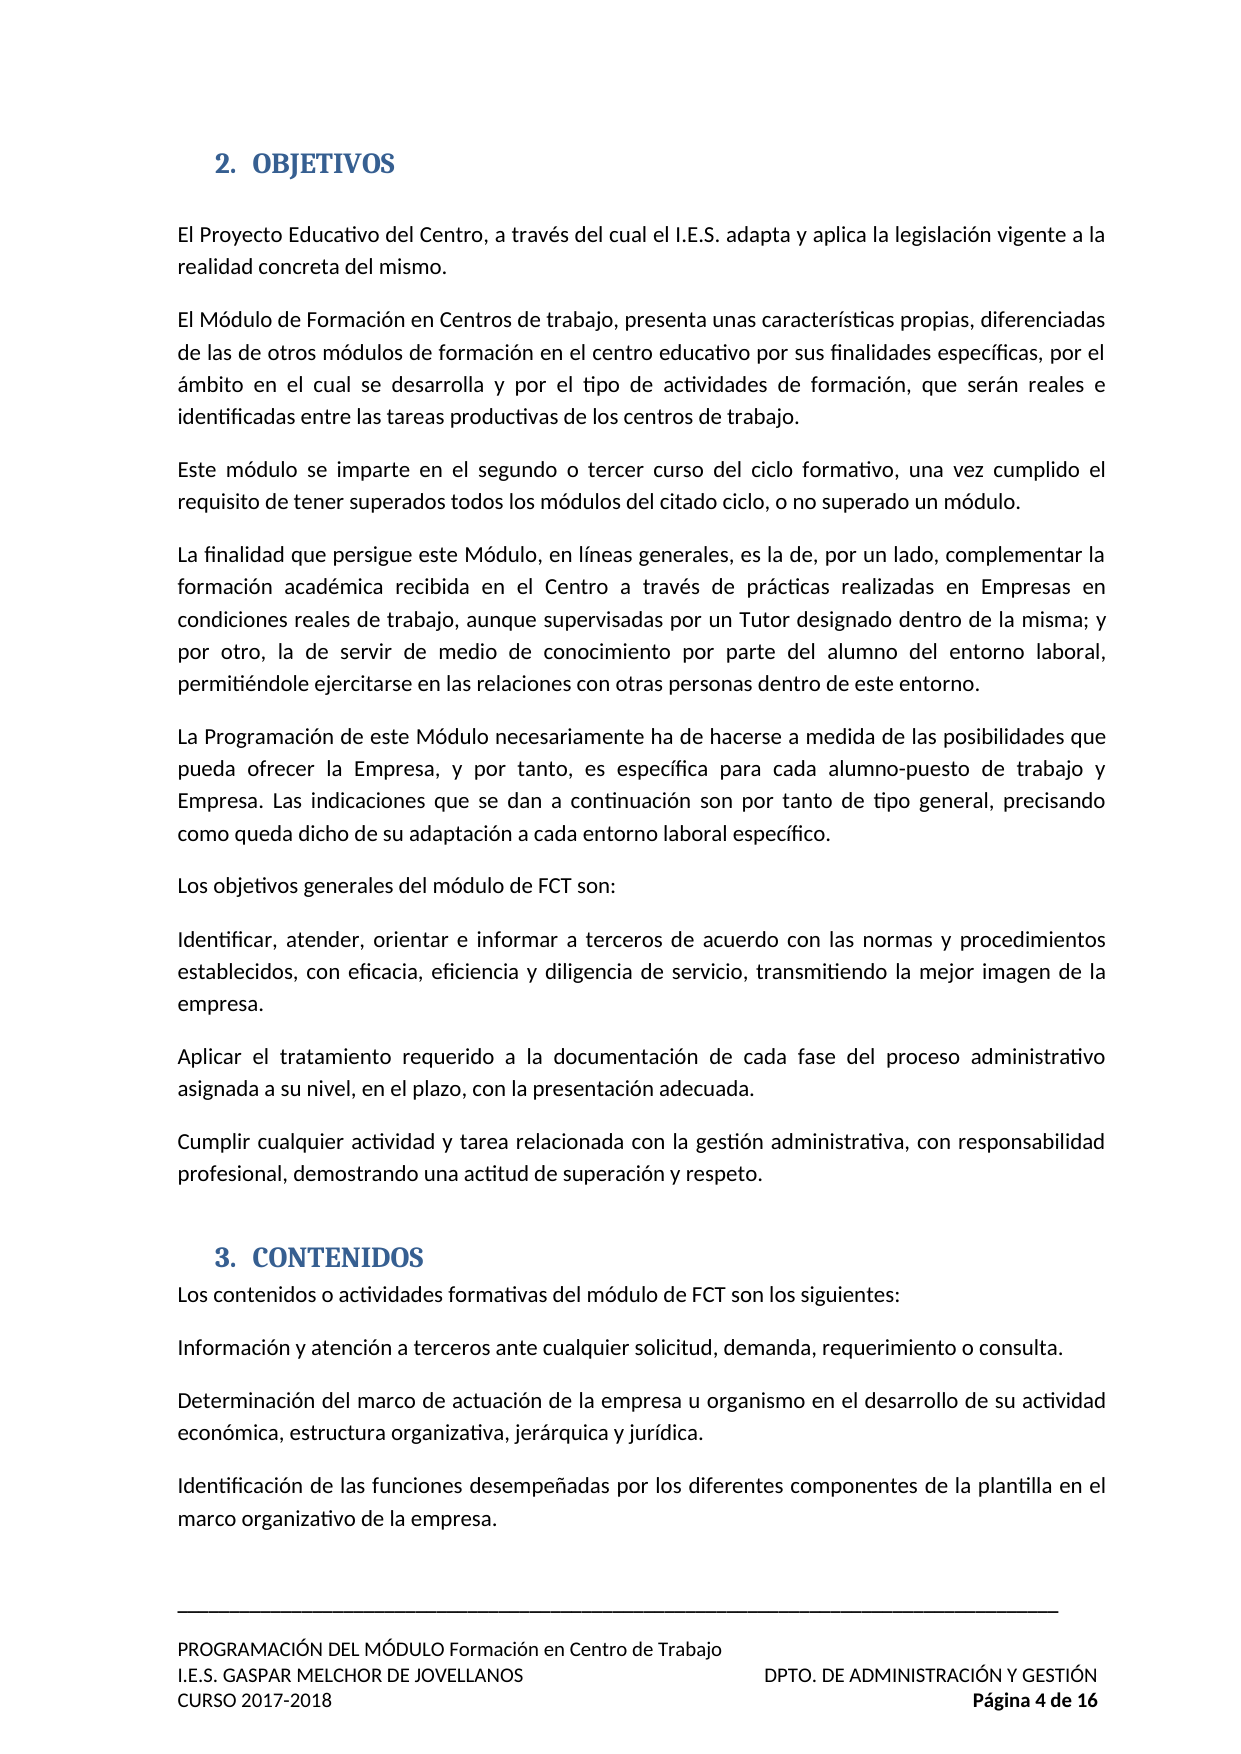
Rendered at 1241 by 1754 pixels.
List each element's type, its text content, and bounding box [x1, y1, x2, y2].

text Identificación de las funciones desempeñadas por los diferentes componentes de la plantilla en el marco organizativo de la empresa. [177, 1471, 1107, 1532]
text Identificar, atender, orientar e informar a terceros de acuerdo con las normas y procedimientos establecidos, con eficacia, eficiencia y diligencia de servicio, transmitiendo la mejor imagen de la empresa. [177, 925, 1107, 1017]
text Información y atención a terceros ante cualquier solicitud, demanda, requerimiento o consulta. [177, 1333, 1107, 1361]
subtitle OBJETIVOS [215, 148, 1107, 181]
text Cumplir cualquier actividad y tarea relacionada con la gestión administrativa, con responsabilidad profesional, demostrando una actitud de superación y respeto. [177, 1127, 1107, 1187]
text Aplicar el tratamiento requerido a la documentación de cada fase del proceso administrativo asignada a su nivel, en el plazo, con la presentación adecuada. [177, 1042, 1107, 1102]
text La finalidad que persigue este Módulo, en líneas generales, es la de, por un lado, complementar la formación académica recibida en el Centro a través de prácticas realizadas en Empresas en condiciones reales de trabajo, aunque supervisadas por un Tutor designado dentro de la misma; y por otro, la de servir de medio de conocimiento por parte del alumno del entorno laboral, permitiéndole ejercitarse en las relaciones con otras personas dentro de este entorno. [177, 540, 1107, 697]
text Los contenidos o actividades formativas del módulo de FCT son los siguientes: [177, 1280, 1107, 1308]
text La Programación de este Módulo necesariamente ha de hacerse a medida de las posibilidades que pueda ofrecer la Empresa, y por tanto, es específica para cada alumno-puesto de trabajo y Empresa. Las indicaciones que se dan a continuación son por tanto de tipo general, precisando como queda dicho de su adaptación a cada entorno laboral específico. [177, 722, 1107, 847]
text Determinación del marco de actuación de la empresa u organismo en el desarrollo de su actividad económica, estructura organizativa, jerárquica y jurídica. [177, 1386, 1107, 1446]
text Este módulo se imparte en el segundo o tercer curso del ciclo formativo, una vez cumplido el requisito de tener superados todos los módulos del citado ciclo, o no superado un módulo. [177, 455, 1107, 515]
subtitle CONTENIDOS [215, 1242, 1107, 1275]
text El Proyecto Educativo del Centro, a través del cual el I.E.S. adapta y aplica la legislación vigente a la realidad concreta del mismo. [177, 220, 1107, 281]
text Los objetivos generales del módulo de FCT son: [177, 872, 1107, 900]
text El Módulo de Formación en Centros de trabajo, presenta unas características propias, diferenciadas de las de otros módulos de formación en el centro educativo por sus finalidades específicas, por el ámbito en el cual se desarrolla y por el tipo de actividades de formación, que serán reales e identificadas entre las tareas productivas de los centros de trabajo. [177, 306, 1107, 430]
